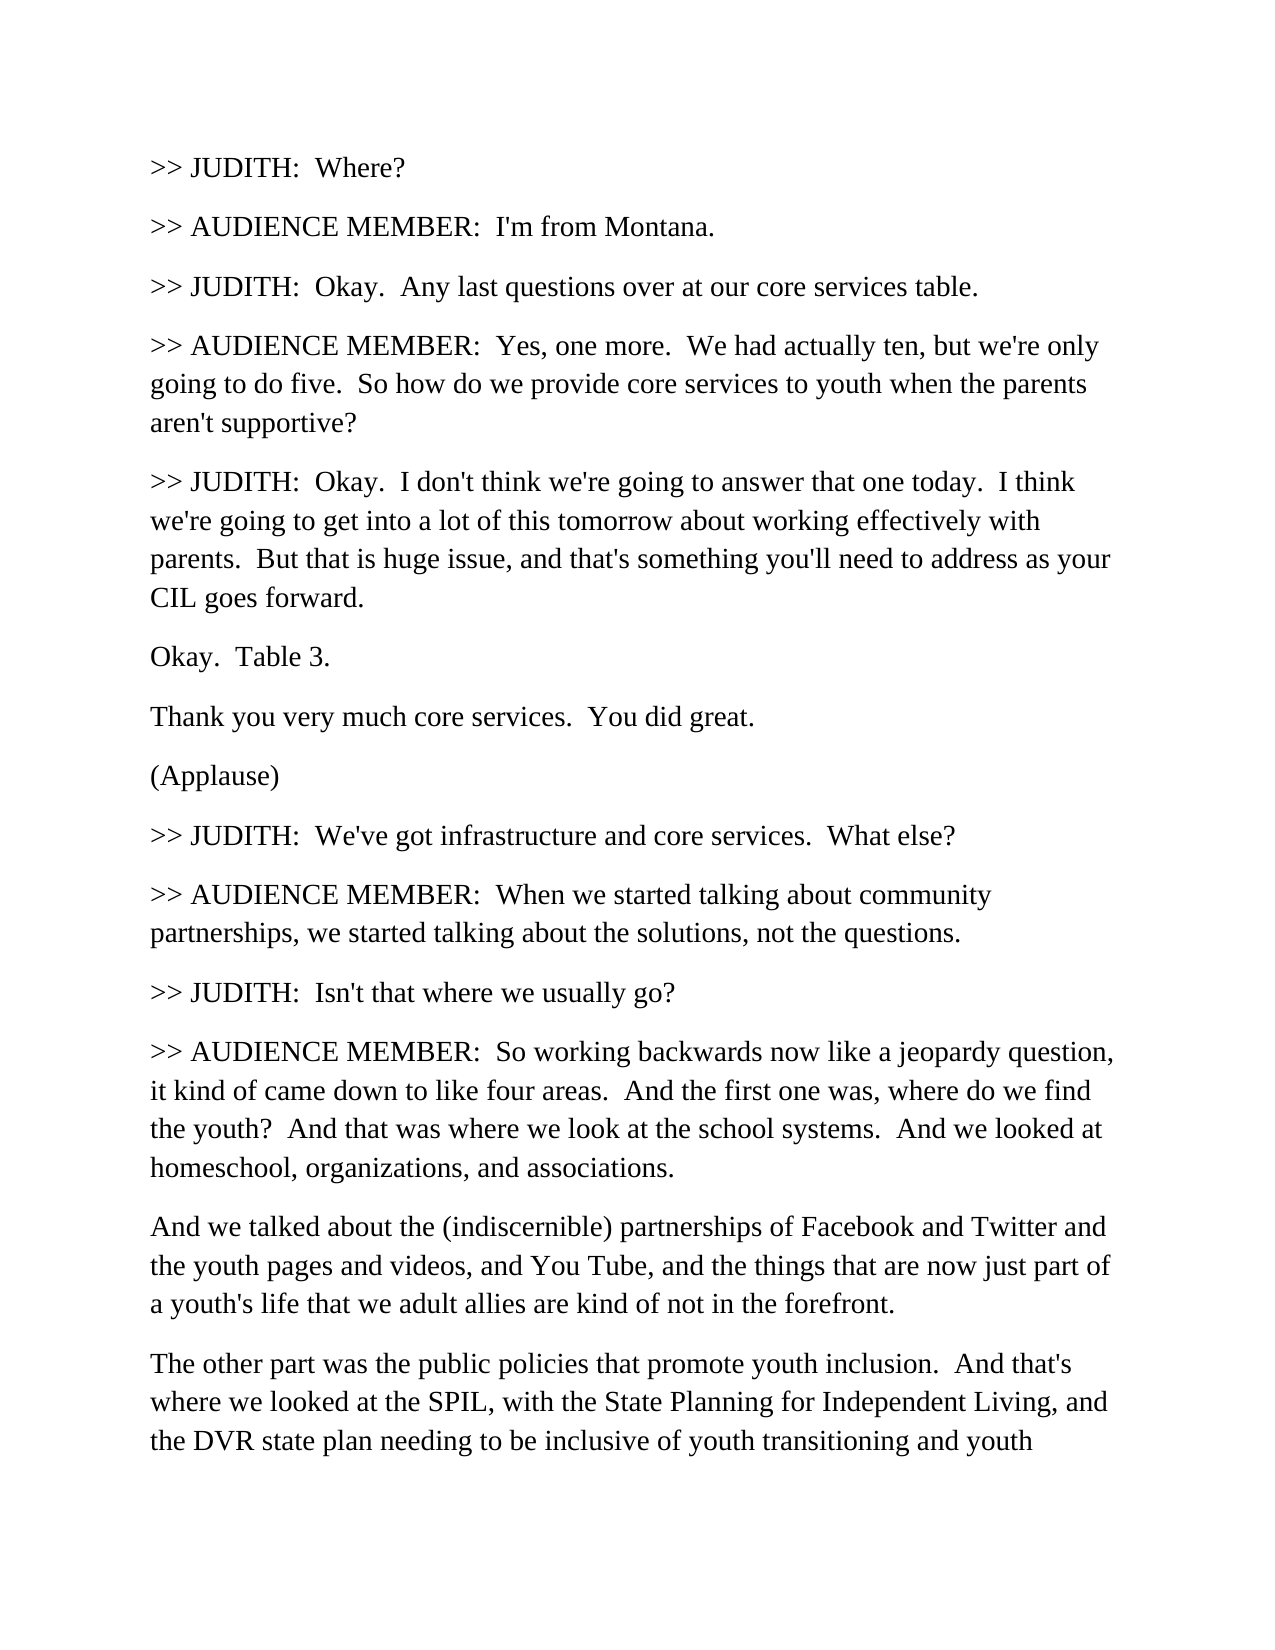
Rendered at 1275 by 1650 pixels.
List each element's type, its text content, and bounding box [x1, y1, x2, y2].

text >> JUDITH: Okay. I don't think we're going to answer that one today. I think we're going to get into a lot of this tomorrow about working effectively with parents. But that is huge issue, and that's something you'll need to address as your CIL goes forward. [150, 464, 1125, 614]
text >> JUDITH: Isn't that where we usually go? [150, 975, 1125, 1008]
text And we talked about the (indiscernible) partnerships of Facebook and Twitter and the youth pages and videos, and You Tube, and the things that are now just part of a youth's life that we adult allies are kind of not in the forefront. [150, 1209, 1125, 1320]
text >> JUDITH: Where? [150, 150, 1125, 183]
text >> AUDIENCE MEMBER: I'm from Montana. [150, 209, 1125, 243]
text >> AUDIENCE MEMBER: When we started talking about community partnerships, we started talking about the solutions, not the questions. [150, 877, 1125, 949]
text Thank you very much core services. You did great. [150, 699, 1125, 732]
text >> JUDITH: We've got infrastructure and core services. What else? [150, 818, 1125, 851]
text >> AUDIENCE MEMBER: So working backwards now like a jeopardy question, it kind of came down to like four areas. And the first one was, where do we find the youth? And that was where we look at the school systems. And we looked at homeschool, organizations, and associations. [150, 1034, 1125, 1183]
text (Applause) [150, 758, 1125, 792]
text >> JUDITH: Okay. Any last questions over at our core services table. [150, 269, 1125, 302]
text Okay. Table 3. [150, 639, 1125, 673]
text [150, 1346, 1125, 1456]
text >> AUDIENCE MEMBER: Yes, one more. We had actually ten, but we're only going to do five. So how do we provide core services to youth when the parents aren't supportive? [150, 328, 1125, 439]
